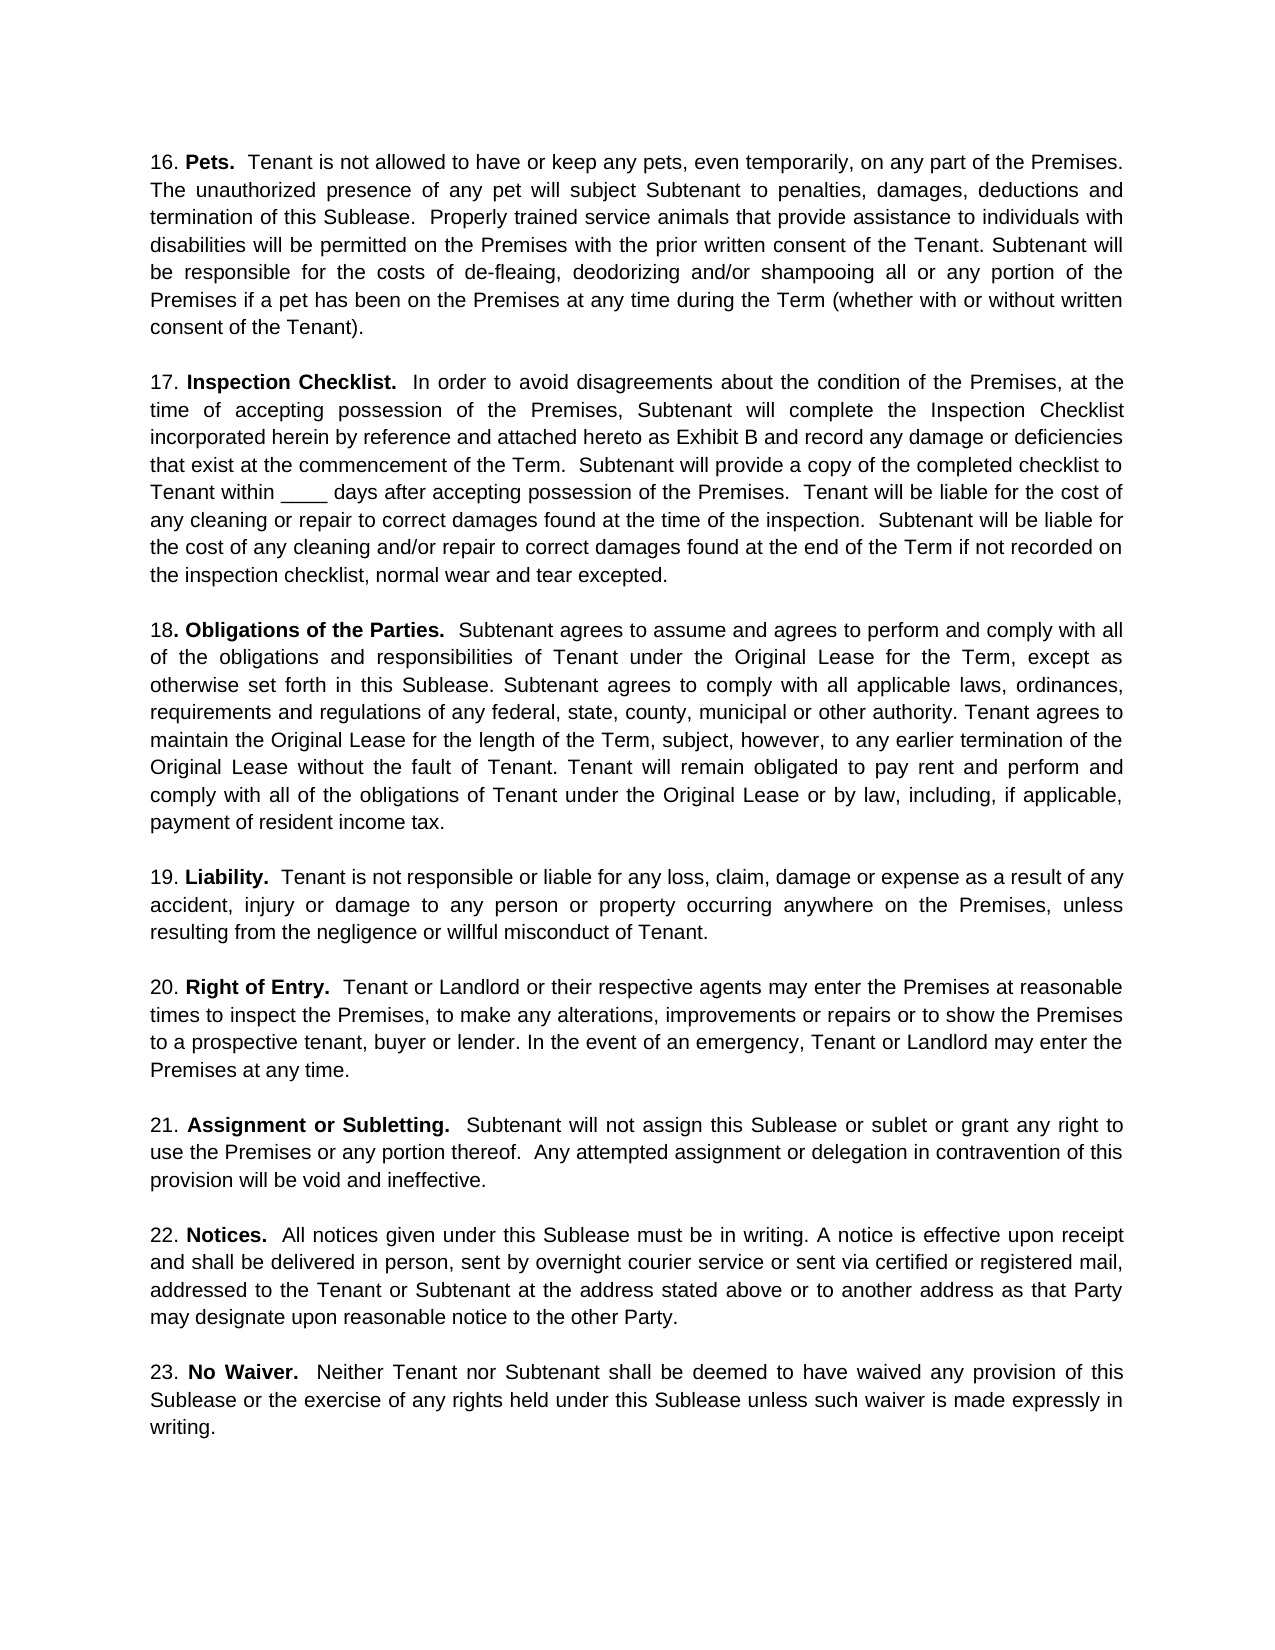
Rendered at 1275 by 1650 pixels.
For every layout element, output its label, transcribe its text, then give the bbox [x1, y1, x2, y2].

text 22. Notices. All notices given under this Sublease must be in writing. A notice is effective upon receipt and shall be delivered in person, sent by overnight courier service or sent via certified or registered mail, addressed to the Tenant or Subtenant at the address stated above or to another address as that Party may designate upon reasonable notice to the other Party. [150, 1222, 1125, 1329]
text 16. Pets. Tenant is not allowed to have or keep any pets, even temporarily, on any part of the Premises. The unauthorized presence of any pet will subject Subtenant to penalties, damages, deductions and termination of this Sublease. Properly trained service animals that provide assistance to individuals with disabilities will be permitted on the Premises with the prior written consent of the Tenant. Subtenant will be responsible for the costs of de-fleaing, deodorizing and/or shampooing all or any portion of the Premises if a pet has been on the Premises at any time during the Term (whether with or without written consent of the Tenant). [150, 150, 1125, 339]
text 21. Assignment or Subletting. Subtenant will not assign this Sublease or sublet or grant any right to use the Premises or any portion thereof. Any attempted assignment or delegation in contravention of this provision will be void and ineffective. [150, 1112, 1125, 1191]
text 20. Right of Entry. Tenant or Landlord or their respective agents may enter the Premises at reasonable times to inspect the Premises, to make any alterations, improvements or repairs or to show the Premises to a prospective tenant, buyer or lender. In the event of an emergency, Tenant or Landlord may enter the Premises at any time. [150, 975, 1125, 1081]
text 19. Liability. Tenant is not responsible or liable for any loss, claim, damage or expense as a result of any accident, injury or damage to any person or property occurring anywhere on the Premises, unless resulting from the negligence or willful misconduct of Tenant. [150, 865, 1125, 944]
text 17. Inspection Checklist. In order to avoid disagreements about the condition of the Premises, at the time of accepting possession of the Premises, Subtenant will complete the Inspection Checklist incorporated herein by reference and attached hereto as Exhibit B and record any damage or deficiencies that exist at the commencement of the Term. Subtenant will provide a copy of the completed checklist to Tenant within ____ days after accepting possession of the Premises. Tenant will be liable for the cost of any cleaning or repair to correct damages found at the time of the inspection. Subtenant will be liable for the cost of any cleaning and/or repair to correct damages found at the end of the Term if not recorded on the inspection checklist, normal wear and tear excepted. [150, 370, 1125, 586]
text 23. No Waiver. Neither Tenant nor Subtenant shall be deemed to have waived any provision of this Sublease or the exercise of any rights held under this Sublease unless such waiver is made expressly in writing. [150, 1360, 1125, 1439]
text 18. Obligations of the Parties. Subtenant agrees to assume and agrees to perform and comply with all of the obligations and responsibilities of Tenant under the Original Lease for the Term, except as otherwise set forth in this Sublease. Subtenant agrees to comply with all applicable laws, ordinances, requirements and regulations of any federal, state, county, municipal or other authority. Tenant agrees to maintain the Original Lease for the length of the Term, subject, however, to any earlier termination of the Original Lease without the fault of Tenant. Tenant will remain obligated to pay rent and perform and comply with all of the obligations of Tenant under the Original Lease or by law, including, if applicable, payment of resident income tax. [150, 617, 1125, 834]
